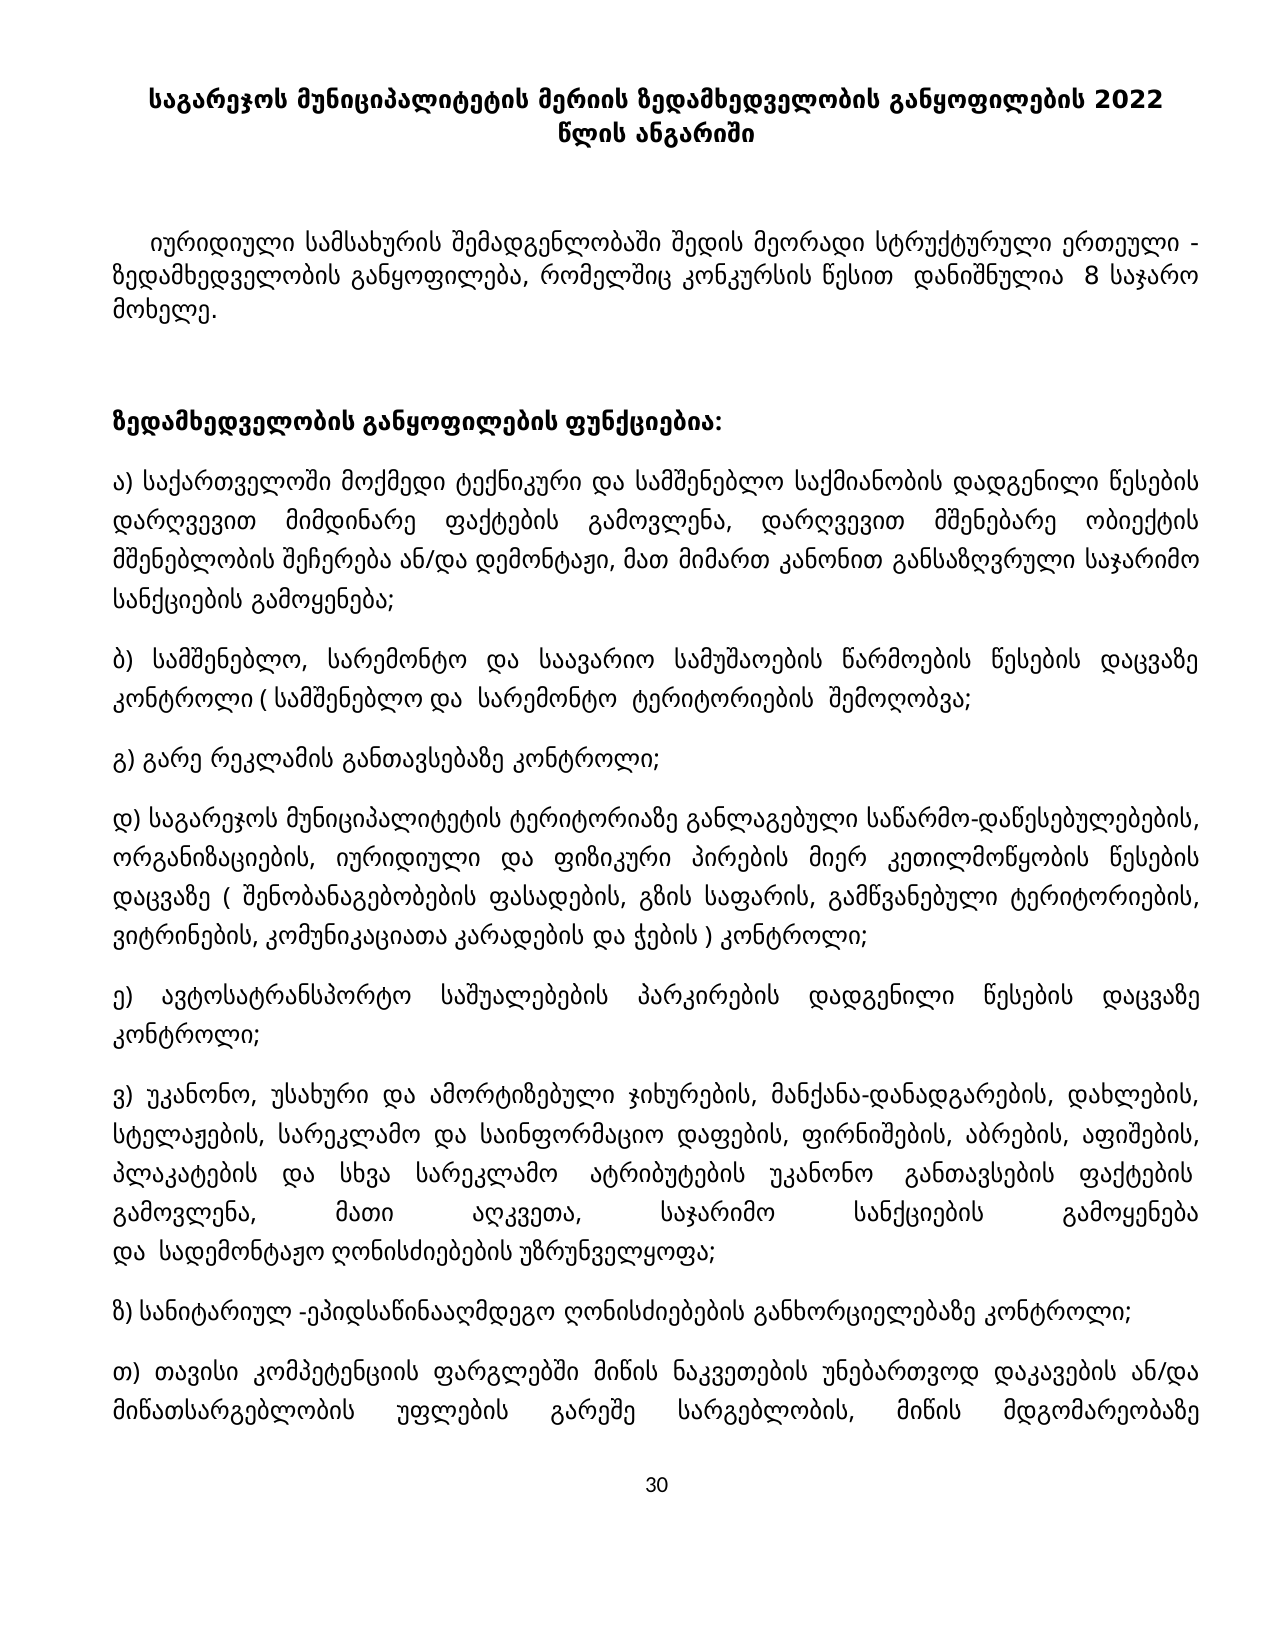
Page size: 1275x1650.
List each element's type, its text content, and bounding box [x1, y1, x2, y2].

text ე) ავტოსატრანსპორტო საშუალებების პარკირების დადგენილი წესების დაცვაზე კონტროლი; [112, 978, 1200, 1051]
text გ) გარე რეკლამის განთავსებაზე კონტროლი; [112, 740, 1200, 774]
text ზ) სანიტარიულ -ეპიდსაწინააღმდეგო ღონისძიებების განხორციელებაზე კონტროლი; [112, 1294, 1200, 1328]
text ვ) უკანონო, უსახური და ამორტიზებული ჯიხურების, მანქანა-დანადგარების, დახლების, სტელაჟების, სარეკლამო და საინფორმაციო დაფების, ფირნიშების, აბრების, აფიშების, პლაკატების და სხვა სარეკლამო ატრიბუტების უკანონო განთავსების ფაქტების გამოვლენა, მათი აღკვეთა, საჯარიმო სანქციების გამოყენება და სადემონტაჟო ღონისძიებების უზრუნველყოფა; [112, 1077, 1200, 1268]
text ბ) სამშენებლო, სარემონტო და საავარიო სამუშაოების წარმოების წესების დაცვაზე კონტროლი ( სამშენებლო და სარემონტო ტერიტორიების შემოღობვა; [112, 641, 1200, 714]
text იურიდიული სამსახურის შემადგენლობაში შედის მეორადი სტრუქტურული ერთეული - ზედამხედველობის განყოფილება, რომელშიც კონკურსის წესით დანიშნულია 8 საჯარო მოხელე. [112, 228, 1200, 324]
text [112, 1354, 1200, 1427]
text ა) საქართველოში მოქმედი ტექნიკური და სამშენებლო საქმიანობის დადგენილი წესების დარღვევით მიმდინარე ფაქტების გამოვლენა, დარღვევით მშენებარე ობიექტის მშენებლობის შეჩერება ან/და დემონტაჟი, მათ მიმართ კანონით განსაზღვრული საჯარიმო სანქციების გამოყენება; [112, 464, 1200, 615]
text საგარეჯოს მუნიციპალიტეტის მერიის ზედამხედველობის განყოფილების 2022 წლის ანგარიში [112, 86, 1200, 148]
text ზედამხედველობის განყოფილების ფუნქციებია: [112, 404, 1200, 438]
text დ) საგარეჯოს მუნიციპალიტეტის ტერიტორიაზე განლაგებული საწარმო-დაწესებულებების, ორგანიზაციების, იურიდიული და ფიზიკური პირების მიერ კეთილმოწყობის წესების დაცვაზე ( შენობანაგებობების ფასადების, გზის საფარის, გამწვანებული ტერიტორიების, ვიტრინების, კომუნიკაციათა კარადების და ჭების ) კონტროლი; [112, 800, 1200, 952]
